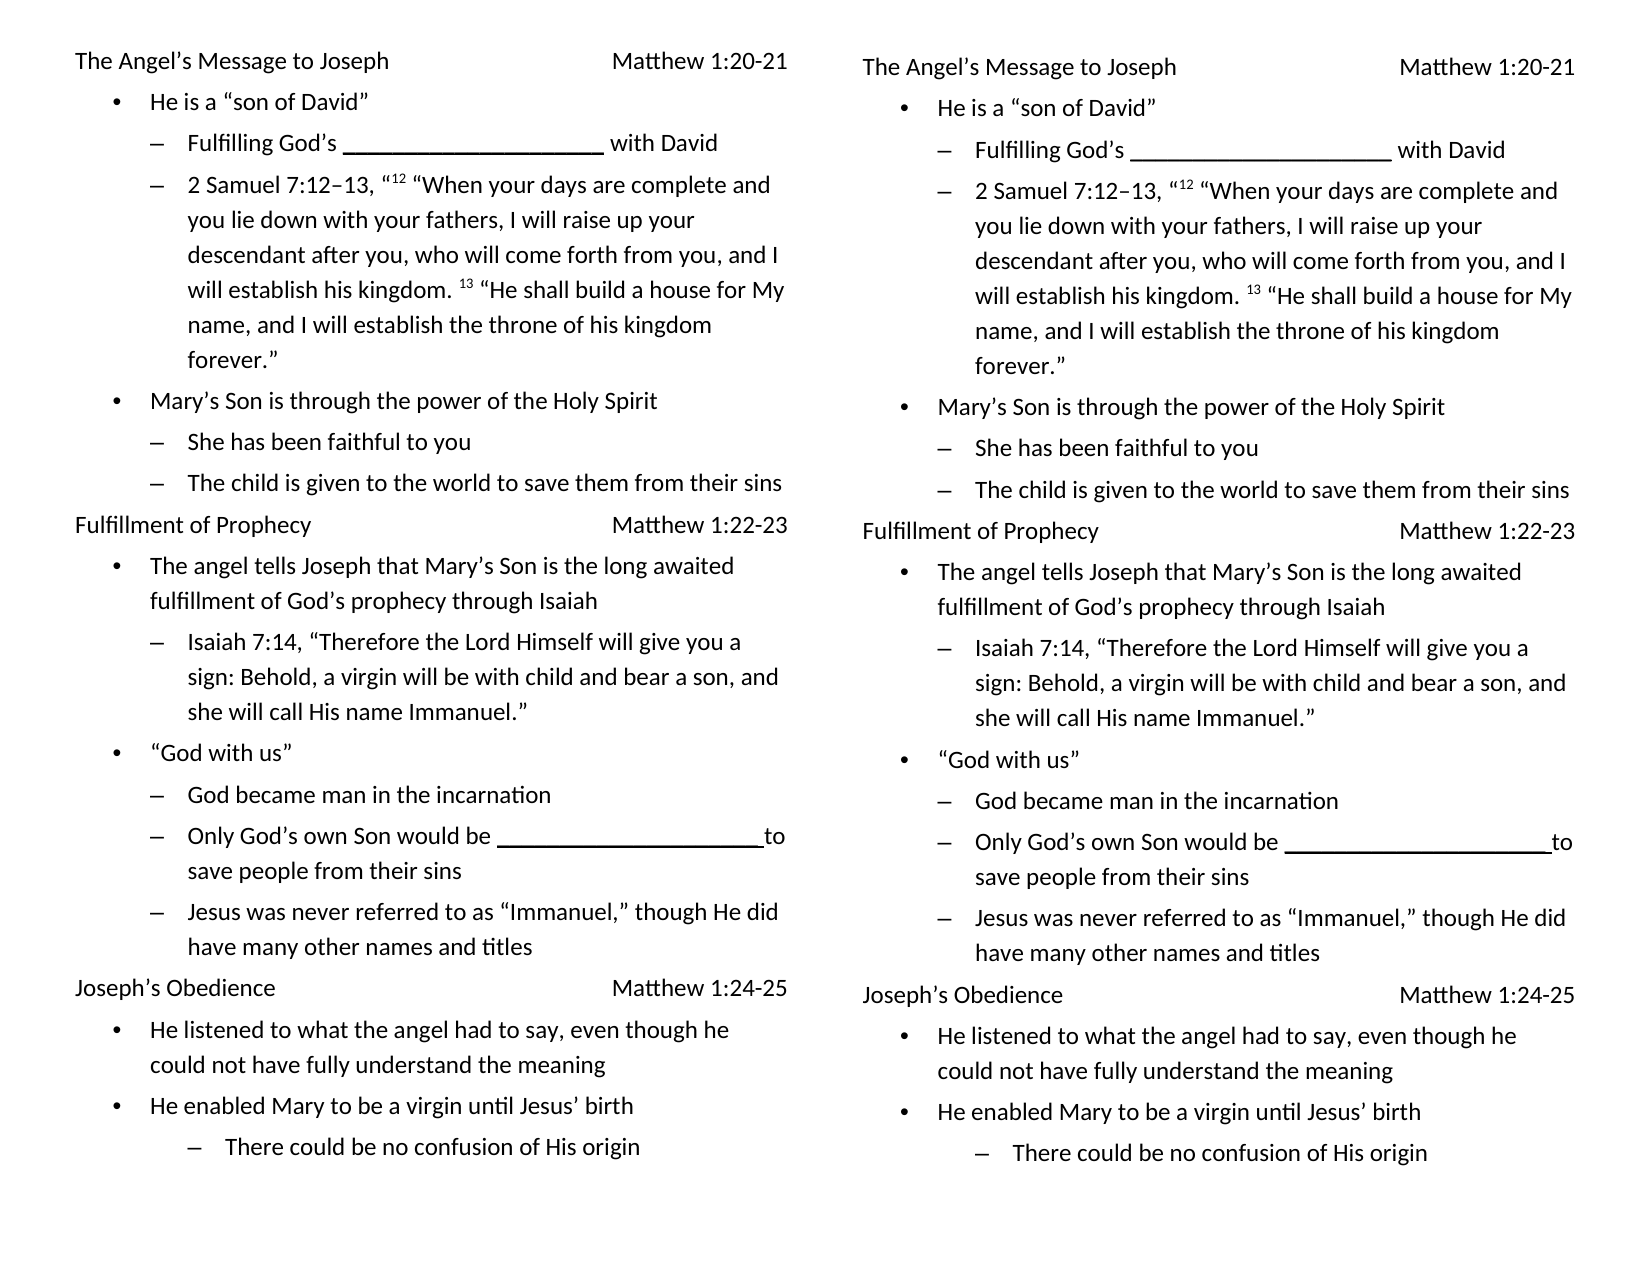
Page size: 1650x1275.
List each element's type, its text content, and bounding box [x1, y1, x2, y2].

list God became man in the incarnation [150, 779, 787, 809]
list Fulfilling God’s _____________________ with David [937, 134, 1575, 164]
text Joseph’s Obedience Matthew 1:24-25 [862, 979, 1575, 1009]
list She has been faithful to you [150, 426, 787, 457]
list He listened to what the angel had to say, even though he could not have fully understand the meaning [900, 1020, 1575, 1086]
list He is a “son of David” [112, 86, 787, 117]
list The child is given to the world to save them from their sins [937, 474, 1575, 504]
list Isaiah 7:14, “Therefore the Lord Himself will give you a sign: Behold, a virgin will be with child and bear a son, and she will call His name Immanuel.” [150, 626, 787, 727]
list There could be no confusion of His origin [187, 1131, 787, 1162]
list He enabled Mary to be a virgin until Jesus’ birth [900, 1096, 1575, 1127]
text Fulfillment of Prophecy Matthew 1:22-23 [862, 515, 1575, 546]
list The angel tells Joseph that Mary’s Son is the long awaited fulfillment of God’s prophecy through Isaiah [112, 550, 787, 616]
list Jesus was never referred to as “Immanuel,” though He did have many other names and titles [150, 896, 787, 962]
list “God with us” [900, 744, 1575, 774]
list Only God’s own Son would be _____________________ to save people from their sins [937, 826, 1575, 892]
text Fulfillment of Prophecy Matthew 1:22-23 [75, 509, 787, 539]
list God became man in the incarnation [937, 785, 1575, 816]
list Mary’s Son is through the power of the Holy Spirit [112, 385, 787, 416]
list Mary’s Son is through the power of the Holy Spirit [900, 391, 1575, 422]
list She has been faithful to you [937, 432, 1575, 463]
list Jesus was never referred to as “Immanuel,” though He did have many other names and titles [937, 902, 1575, 968]
list The angel tells Joseph that Mary’s Son is the long awaited fulfillment of God’s prophecy through Isaiah [900, 556, 1575, 622]
list 2 Samuel 7:12–13, “12 “When your days are complete and you lie down with your fathers, I will raise up your descendant after you, who will come forth from you, and I will establish his kingdom. 13 “He shall build a house for My name, and I will establish the throne of his kingdom forever.” [937, 175, 1575, 381]
list Isaiah 7:14, “Therefore the Lord Himself will give you a sign: Behold, a virgin will be with child and bear a son, and she will call His name Immanuel.” [937, 632, 1575, 733]
list The child is given to the world to save them from their sins [150, 467, 787, 498]
list Only God’s own Son would be _____________________ to save people from their sins [150, 820, 787, 886]
list 2 Samuel 7:12–13, “12 “When your days are complete and you lie down with your fathers, I will raise up your descendant after you, who will come forth from you, and I will establish his kingdom. 13 “He shall build a house for My name, and I will establish the throne of his kingdom forever.” [150, 169, 787, 374]
list “God with us” [112, 737, 787, 768]
list He listened to what the angel had to say, even though he could not have fully understand the meaning [112, 1014, 787, 1079]
text The Angel’s Message to Joseph Matthew 1:20-21 [75, 45, 787, 76]
list He is a “son of David” [900, 92, 1575, 123]
text The Angel’s Message to Joseph Matthew 1:20-21 [862, 51, 1575, 82]
list He enabled Mary to be a virgin until Jesus’ birth [112, 1090, 787, 1121]
text Joseph’s Obedience Matthew 1:24-25 [75, 972, 787, 1003]
list Fulfilling God’s _____________________ with David [150, 127, 787, 158]
list There could be no confusion of His origin [975, 1137, 1575, 1168]
